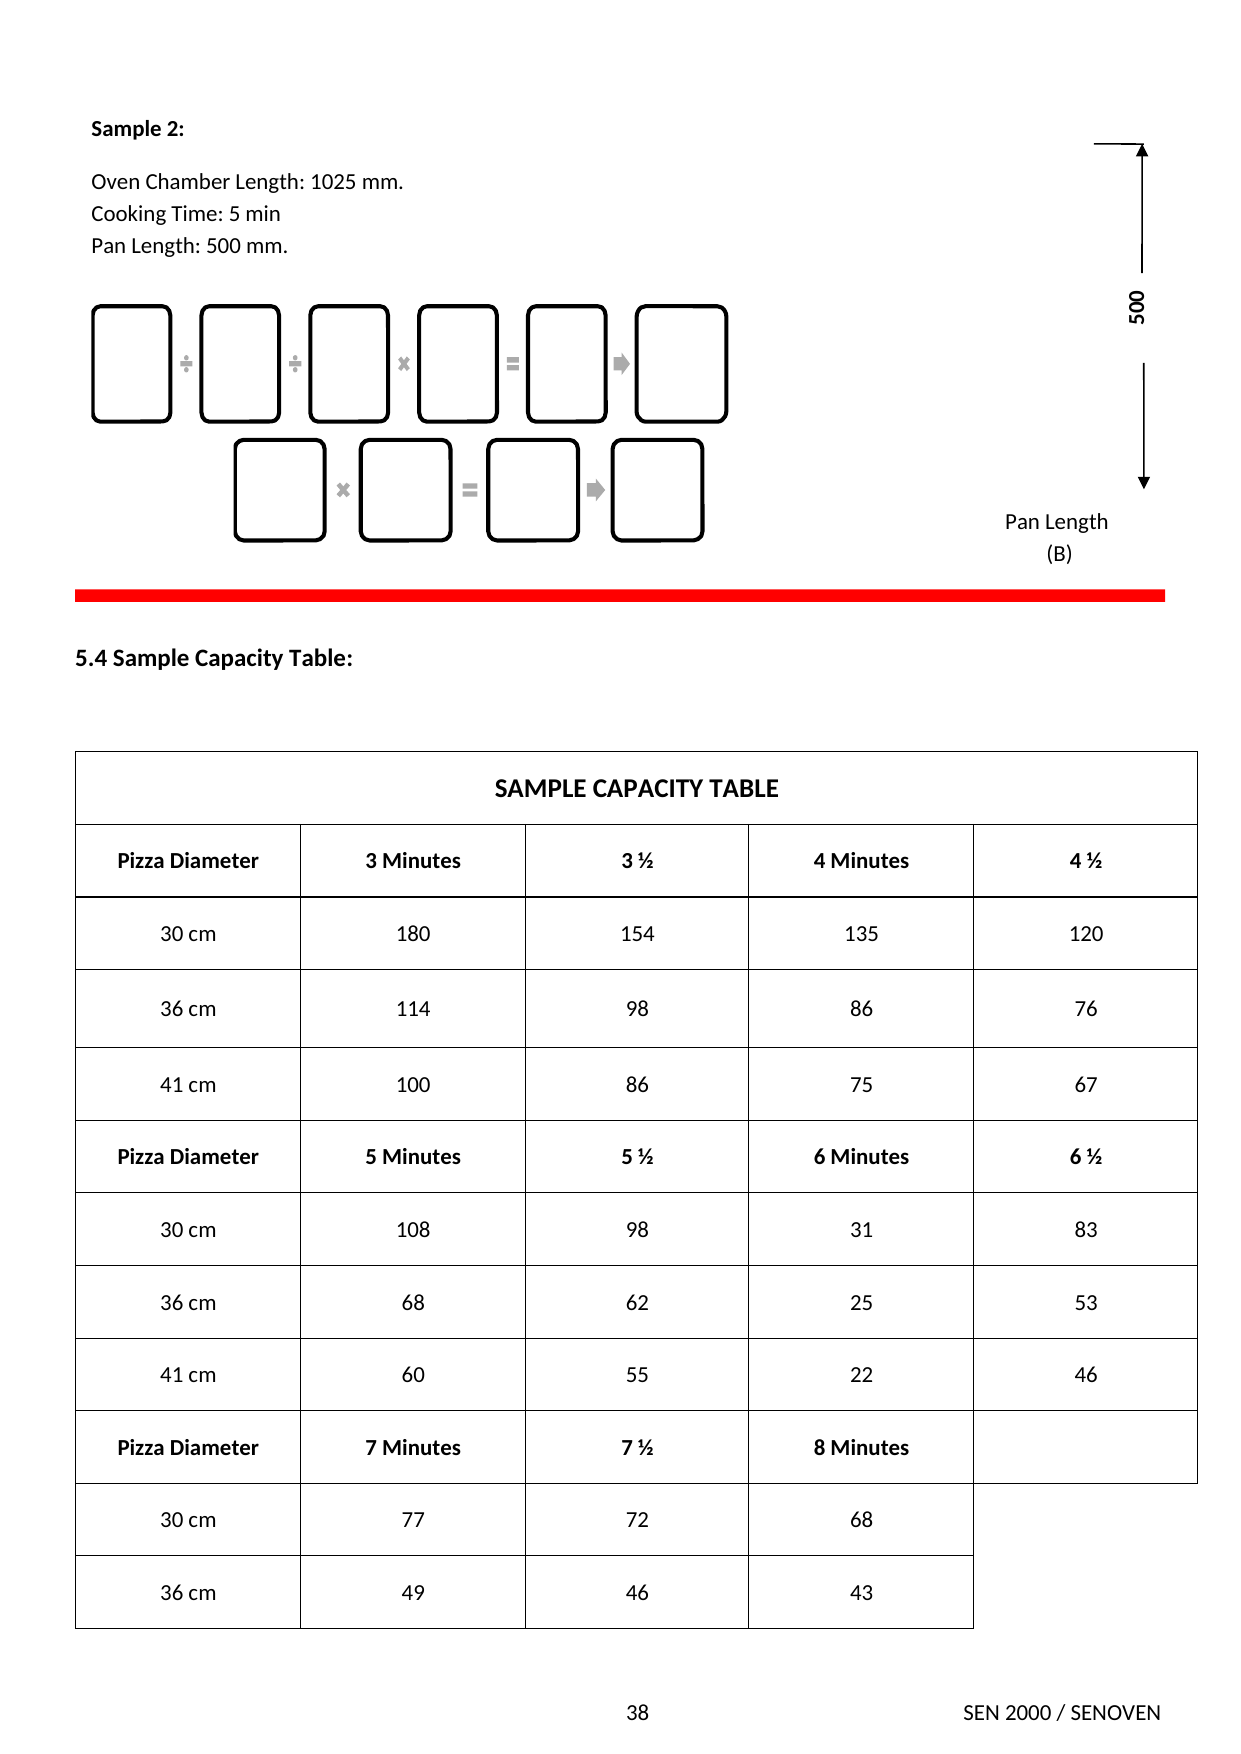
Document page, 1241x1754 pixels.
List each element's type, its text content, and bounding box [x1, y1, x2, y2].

table_cell 36 cm [76, 1556, 300, 1628]
table_cell Pizza Diameter [76, 1411, 300, 1483]
table_cell 49 [301, 1556, 525, 1628]
table_cell 4 ½ [974, 825, 1197, 896]
table_cell 75 [749, 1048, 973, 1120]
table_cell 41 cm [76, 1339, 300, 1410]
table_cell 83 [974, 1193, 1197, 1265]
table_cell Pizza Diameter [76, 825, 300, 896]
table_cell 36 cm [76, 1266, 300, 1337]
table_cell Pizza Diameter [76, 1121, 300, 1192]
table_cell 25 [749, 1266, 973, 1337]
table_cell 100 [301, 1048, 525, 1120]
table_cell 36 cm [76, 970, 300, 1047]
table_cell 41 cm [76, 1048, 300, 1120]
table_cell 22 [749, 1339, 973, 1410]
table_cell 76 [974, 970, 1197, 1047]
table_cell 108 [301, 1193, 525, 1265]
table_cell 120 [974, 898, 1197, 969]
table_cell 30 cm [76, 898, 300, 969]
table_cell 5 Minutes [301, 1121, 525, 1192]
table_cell 3 Minutes [301, 825, 525, 896]
table_cell 135 [749, 898, 973, 969]
table_cell 7 ½ [526, 1411, 748, 1483]
table_cell 7 Minutes [301, 1411, 525, 1483]
table_cell 3 ½ [526, 825, 748, 896]
table_cell 31 [749, 1193, 973, 1265]
table_cell 62 [526, 1266, 748, 1337]
table_cell 180 [301, 898, 525, 969]
table_cell [974, 1411, 1197, 1483]
table_cell 46 [974, 1339, 1197, 1410]
table_cell 6 Minutes [749, 1121, 973, 1192]
table_cell 98 [526, 970, 748, 1047]
table_cell 30 cm [76, 1484, 300, 1555]
table_cell 68 [301, 1266, 525, 1337]
table_cell 77 [301, 1484, 525, 1555]
table_cell 46 [526, 1556, 748, 1628]
table_cell 8 Minutes [749, 1411, 973, 1483]
text 5.4 Sample Capacity Table: [75, 642, 1165, 673]
table_cell 68 [749, 1484, 973, 1555]
table_cell 5 ½ [526, 1121, 748, 1192]
table_cell 6 ½ [974, 1121, 1197, 1192]
table_cell 43 [749, 1556, 973, 1628]
table_cell 60 [301, 1339, 525, 1410]
table_cell 67 [974, 1048, 1197, 1120]
table_cell 30 cm [76, 1193, 300, 1265]
table_cell 55 [526, 1339, 748, 1410]
table_cell 4 Minutes [749, 825, 973, 896]
table_cell 154 [526, 898, 748, 969]
table_cell 98 [526, 1193, 748, 1265]
table_cell 114 [301, 970, 525, 1047]
table_cell 72 [526, 1484, 748, 1555]
table_cell 86 [749, 970, 973, 1047]
table_cell 86 [526, 1048, 748, 1120]
table_cell 53 [974, 1266, 1197, 1337]
table_header SAMPLE CAPACITY TABLE [76, 752, 1197, 824]
